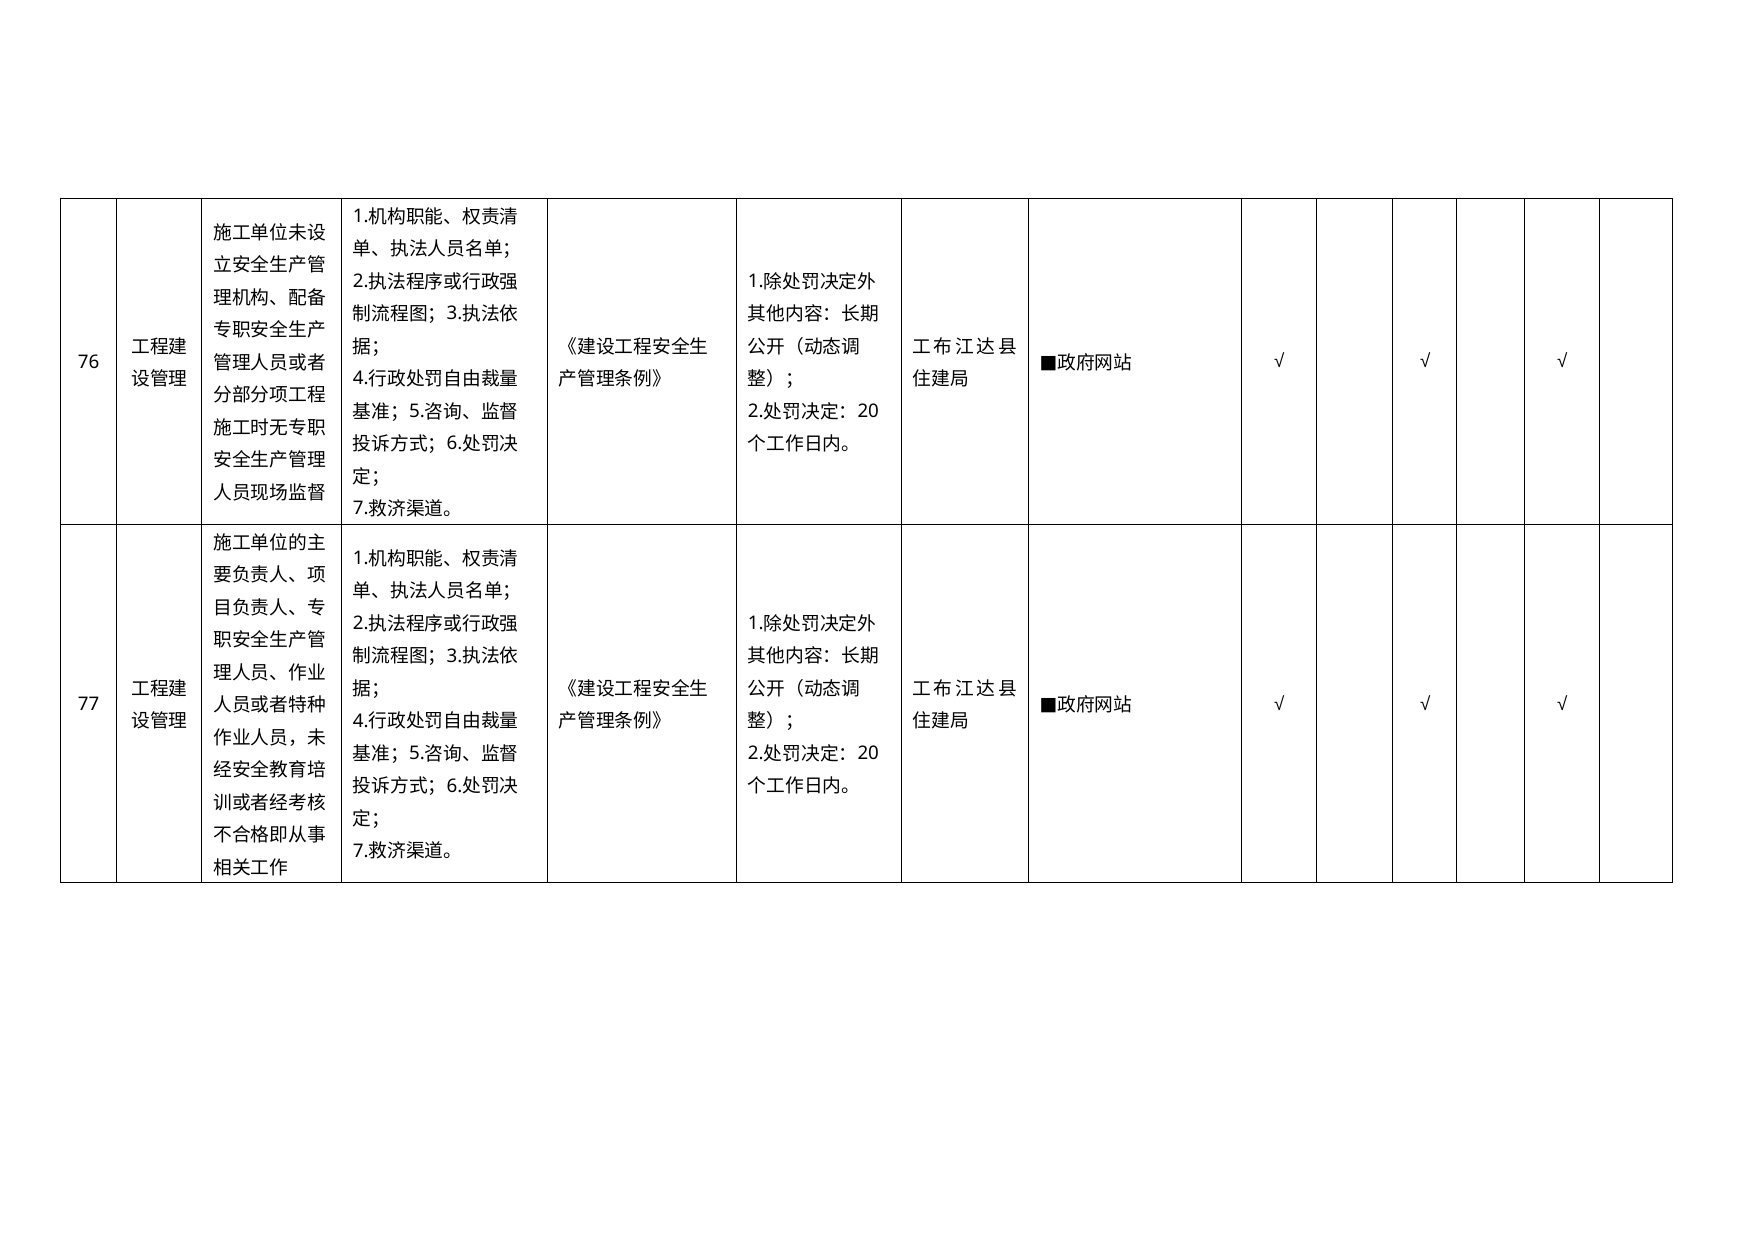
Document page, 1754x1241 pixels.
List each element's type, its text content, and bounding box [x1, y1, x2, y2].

table_cell [1600, 525, 1672, 882]
table_cell 77 [61, 525, 116, 882]
table_cell 《建设工程安全生产管理条例》 [548, 525, 736, 882]
table_cell 工布江达县住建局 [902, 525, 1028, 882]
table_cell 施工单位的主要负责人、项目负责人、专职安全生产管理人员、作业人员或者特种作业人员，未经安全教育培训或者经考核不合格即从事相关工作 [202, 525, 341, 882]
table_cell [737, 525, 901, 882]
table_cell √ [1393, 199, 1456, 524]
table_cell 工布江达县住建局 [902, 199, 1028, 524]
table_cell √ [1242, 525, 1316, 882]
table_cell 1.除处罚决定外其他内容：长期公开（动态调整）； 2.处罚决定：20个工作日内。 [737, 199, 901, 524]
table_cell √ [1242, 199, 1316, 524]
table_cell [1317, 525, 1392, 882]
table_cell [1457, 199, 1524, 524]
table_cell [1600, 199, 1672, 524]
table_cell [1317, 199, 1392, 524]
table_cell √ [1525, 525, 1599, 882]
table_cell 工程建设管理 [117, 199, 201, 524]
table_cell √ [1393, 525, 1456, 882]
table_cell 工程建设管理 [117, 525, 201, 882]
table_cell ■政府网站 [1029, 199, 1241, 524]
table_cell ■政府网站 [1029, 525, 1241, 882]
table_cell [342, 525, 547, 882]
table_cell 施工单位未设立安全生产管理机构、配备专职安全生产管理人员或者分部分项工程施工时无专职安全生产管理人员现场监督 [202, 199, 341, 524]
table_cell 《建设工程安全生产管理条例》 [548, 199, 736, 524]
table_cell 1.机构职能、权责清单、执法人员名单；2.执法程序或行政强制流程图；3.执法依据； 4.行政处罚自由裁量基准；5.咨询、监督投诉方式；6.处罚决定； 7.救济渠道。 [342, 199, 547, 524]
table_cell [1457, 525, 1524, 882]
table_cell √ [1525, 199, 1599, 524]
table_cell 76 [61, 199, 116, 524]
